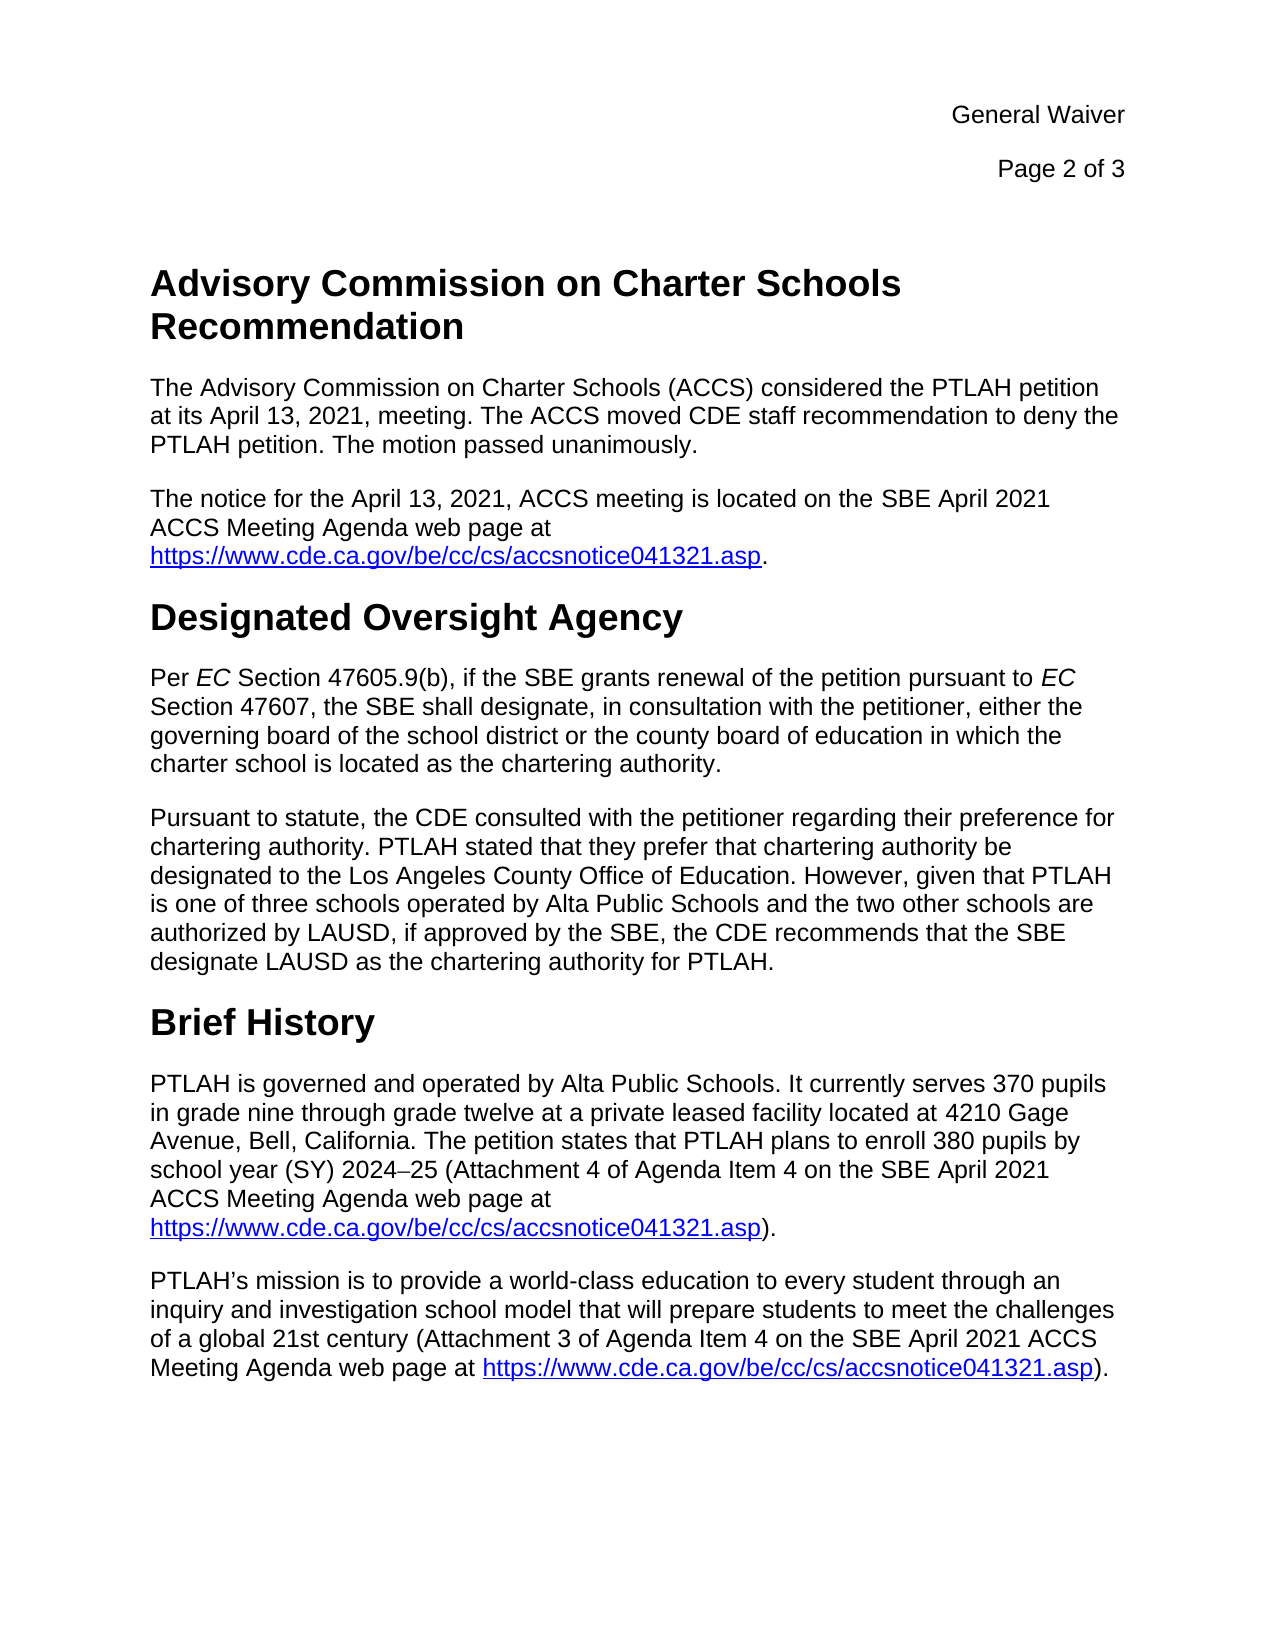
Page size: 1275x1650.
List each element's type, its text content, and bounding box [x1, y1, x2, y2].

text Per EC Section 47605.9(b), if the SBE grants renewal of the petition pursuant to EC Section 47607, the SBE shall designate, in consultation with the petitioner, either the governing board of the school district or the county board of education in which the charter school is located as the chartering authority. [150, 663, 1125, 778]
text PTLAH’s mission is to provide a world-class education to every student through an inquiry and investigation school model that will prepare students to meet the challenges of a global 21st century (Attachment 3 of Agenda Item 4 on the SBE April 2021 ACCS Meeting Agenda web page at https://www.cde.ca.gov/be/cc/cs/accsnotice041321.asp). [150, 1266, 1125, 1381]
text Advisory Commission on Charter Schools Recommendation [150, 261, 1125, 347]
text The Advisory Commission on Charter Schools (ACCS) considered the PTLAH petition at its April 13, 2021, meeting. The ACCS moved CDE staff recommendation to deny the PTLAH petition. The motion passed unanimously. [150, 372, 1125, 459]
text PTLAH is governed and operated by Alta Public Schools. It currently serves 370 pupils in grade nine through grade twelve at a private leased facility located at 4210 Gage Avenue, Bell, California. The petition states that PTLAH plans to enroll 380 pupils by school year (SY) 2024–25 (Attachment 4 of Agenda Item 4 on the SBE April 2021 ACCS Meeting Agenda web page at https://www.cde.ca.gov/be/cc/cs/accsnotice041321.asp). [150, 1069, 1125, 1241]
text The notice for the April 13, 2021, ACCS meeting is located on the SBE April 2021 ACCS Meeting Agenda web page at https://www.cde.ca.gov/be/cc/cs/accsnotice041321.asp. [150, 484, 1125, 570]
text Pursuant to statute, the CDE consulted with the petitioner regarding their preference for chartering authority. PTLAH stated that they prefer that chartering authority be designated to the Los Angeles County Office of Education. However, given that PTLAH is one of three schools operated by Alta Public Schools and the two other schools are authorized by LAUSD, if approved by the SBE, the CDE recommends that the SBE designate LAUSD as the chartering authority for PTLAH. [150, 803, 1125, 976]
subtitle Brief History [150, 1001, 1125, 1044]
text Designated Oversight Agency [150, 595, 1125, 638]
